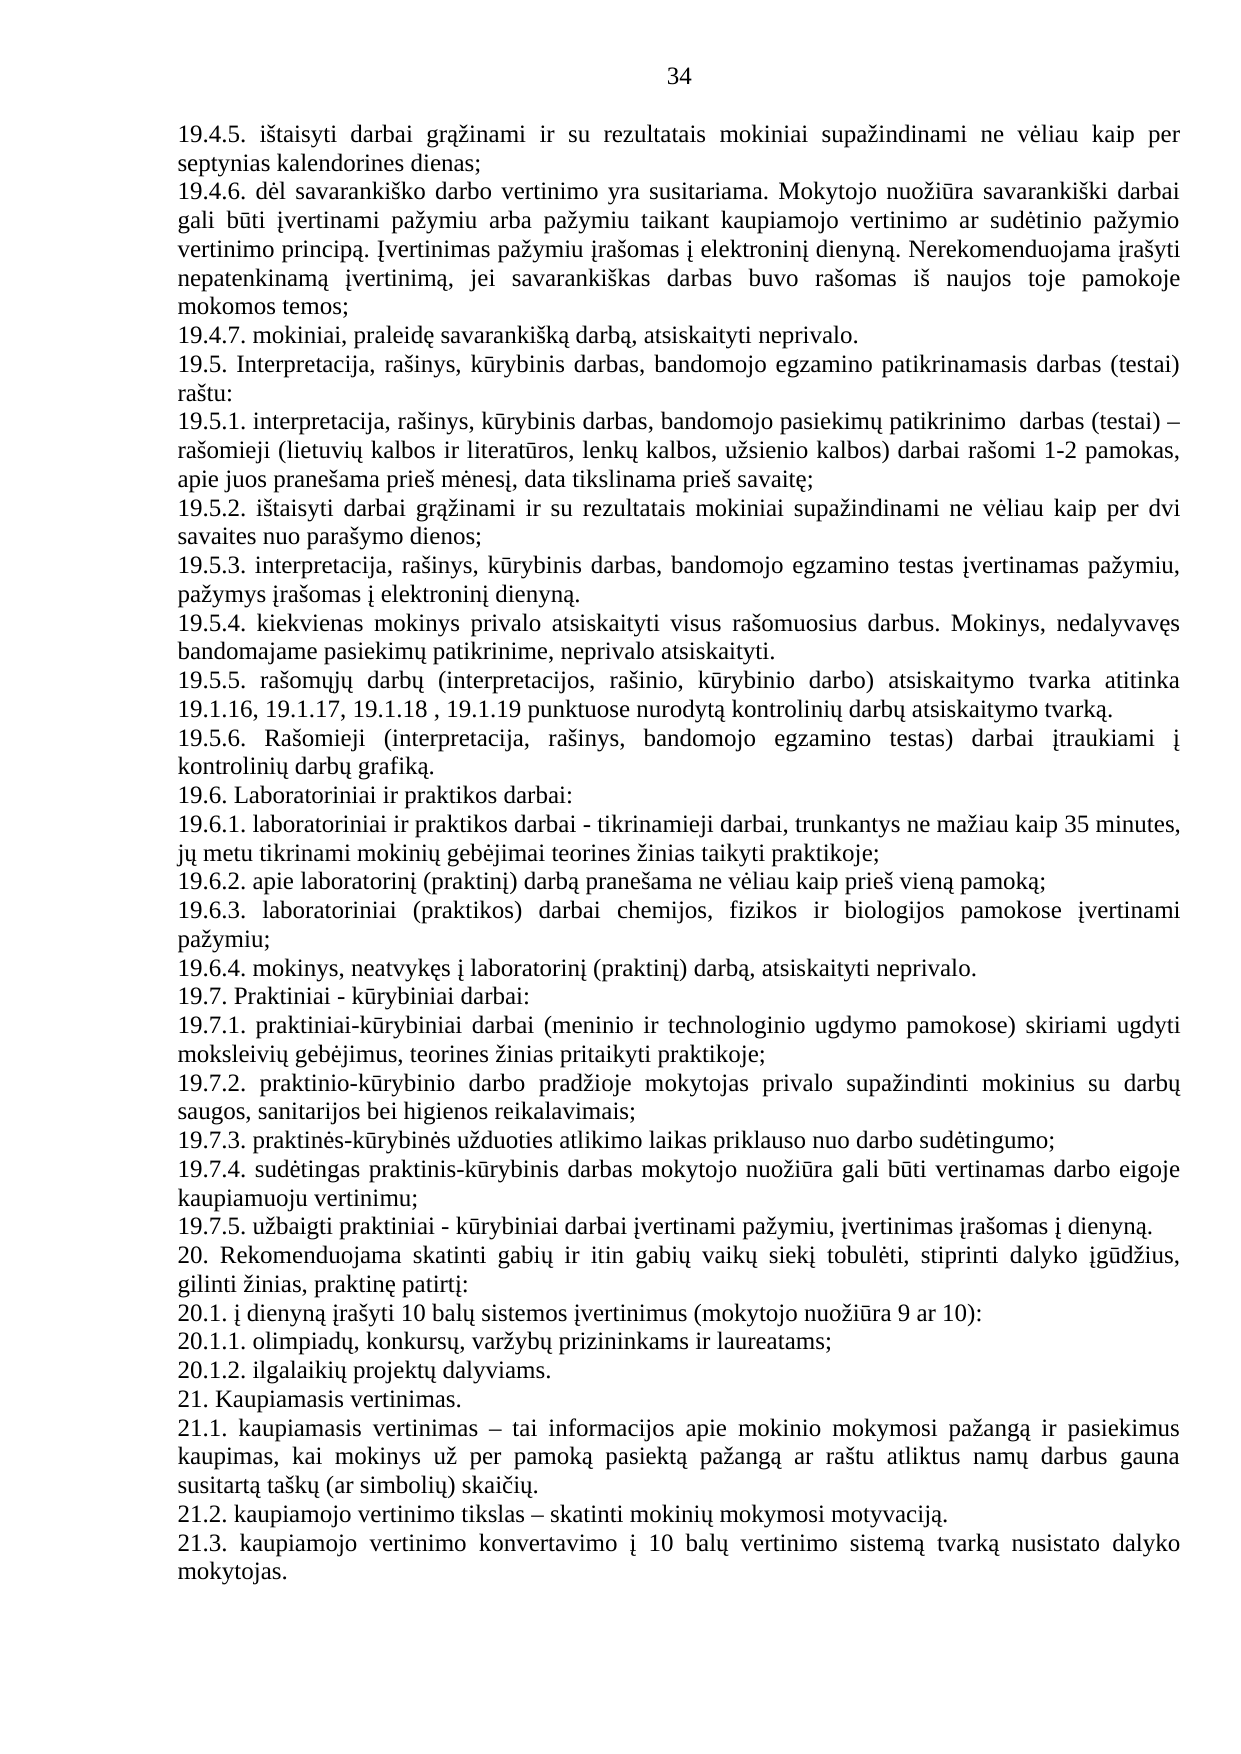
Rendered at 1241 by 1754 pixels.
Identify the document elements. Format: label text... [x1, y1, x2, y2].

text 19.6.1. laboratoriniai ir praktikos darbai - tikrinamieji darbai, trunkantys ne mažiau kaip 35 minutes, jų metu tikrinami mokinių gebėjimai teorines žinias taikyti praktikoje; [177, 809, 1181, 866]
text 19.4.6. dėl savarankiško darbo vertinimo yra susitariama. Mokytojo nuožiūra savarankiški darbai gali būti įvertinami pažymiu arba pažymiu taikant kaupiamojo vertinimo ar sudėtinio pažymio vertinimo principą. Įvertinimas pažymiu įrašomas į elektroninį dienyną. Nerekomenduojama įrašyti nepatenkinamą įvertinimą, jei savarankiškas darbas buvo rašomas iš naujos toje pamokoje mokomos temos; [177, 176, 1181, 320]
text 20.1.2. ilgalaikių projektų dalyviams. [177, 1355, 1181, 1384]
text 19.5.3. interpretacija, rašinys, kūrybinis darbas, bandomojo egzamino testas įvertinamas pažymiu, pažymys įrašomas į elektroninį dienyną. [177, 550, 1181, 608]
text 19.7.4. sudėtingas praktinis-kūrybinis darbas mokytojo nuožiūra gali būti vertinamas darbo eigoje kaupiamuoju vertinimu; [177, 1154, 1181, 1211]
text 20.1. į dienyną įrašyti 10 balų sistemos įvertinimus (mokytojo nuožiūra 9 ar 10): [177, 1298, 1181, 1326]
text 19.6.4. mokinys, neatvykęs į laboratorinį (praktinį) darbą, atsiskaityti neprivalo. [177, 953, 1181, 981]
text 19.7. Praktiniai - kūrybiniai darbai: [177, 981, 1181, 1010]
text 19.5.2. ištaisyti darbai grąžinami ir su rezultatais mokiniai supažindinami ne vėliau kaip per dvi savaites nuo parašymo dienos; [177, 493, 1181, 550]
text 19.5. Interpretacija, rašinys, kūrybinis darbas, bandomojo egzamino patikrinamasis darbas (testai) raštu: [177, 349, 1181, 406]
text 20.1.1. olimpiadų, konkursų, varžybų prizininkams ir laureatams; [177, 1326, 1181, 1355]
text 19.7.3. praktinės-kūrybinės užduoties atlikimo laikas priklauso nuo darbo sudėtingumo; [177, 1125, 1181, 1154]
text 19.4.7. mokiniai, praleidę savarankišką darbą, atsiskaityti neprivalo. [177, 320, 1181, 349]
text 21. Kaupiamasis vertinimas. [177, 1384, 1181, 1413]
text 19.4.5. ištaisyti darbai grąžinami ir su rezultatais mokiniai supažindinami ne vėliau kaip per septynias kalendorines dienas; [177, 119, 1181, 176]
text 19.6. Laboratoriniai ir praktikos darbai: [177, 780, 1181, 809]
text 21.2. kaupiamojo vertinimo tikslas – skatinti mokinių mokymosi motyvaciją. [177, 1499, 1181, 1528]
text 20. Rekomenduojama skatinti gabių ir itin gabių vaikų siekį tobulėti, stiprinti dalyko įgūdžius, gilinti žinias, praktinę patirtį: [177, 1240, 1181, 1298]
text 21.3. kaupiamojo vertinimo konvertavimo į 10 balų vertinimo sistemą tvarką nusistato dalyko mokytojas. [177, 1528, 1181, 1585]
text 19.7.2. praktinio-kūrybinio darbo pradžioje mokytojas privalo supažindinti mokinius su darbų saugos, sanitarijos bei higienos reikalavimais; [177, 1068, 1181, 1125]
text 19.5.6. Rašomieji (interpretacija, rašinys, bandomojo egzamino testas) darbai įtraukiami į kontrolinių darbų grafiką. [177, 723, 1181, 780]
text 21.1. kaupiamasis vertinimas – tai informacijos apie mokinio mokymosi pažangą ir pasiekimus kaupimas, kai mokinys už per pamoką pasiektą pažangą ar raštu atliktus namų darbus gauna susitartą taškų (ar simbolių) skaičių. [177, 1413, 1181, 1499]
text 19.5.1. interpretacija, rašinys, kūrybinis darbas, bandomojo pasiekimų patikrinimo darbas (testai) – rašomieji (lietuvių kalbos ir literatūros, lenkų kalbos, užsienio kalbos) darbai rašomi 1-2 pamokas, apie juos pranešama prieš mėnesį, data tikslinama prieš savaitę; [177, 406, 1181, 493]
text 19.7.1. praktiniai-kūrybiniai darbai (meninio ir technologinio ugdymo pamokose) skiriami ugdyti moksleivių gebėjimus, teorines žinias pritaikyti praktikoje; [177, 1010, 1181, 1068]
text 19.6.3. laboratoriniai (praktikos) darbai chemijos, fizikos ir biologijos pamokose įvertinami pažymiu; [177, 895, 1181, 953]
text 19.5.5. rašomųjų darbų (interpretacijos, rašinio, kūrybinio darbo) atsiskaitymo tvarka atitinka 19.1.16, 19.1.17, 19.1.18 , 19.1.19 punktuose nurodytą kontrolinių darbų atsiskaitymo tvarką. [177, 665, 1181, 723]
text 19.7.5. užbaigti praktiniai - kūrybiniai darbai įvertinami pažymiu, įvertinimas įrašomas į dienyną. [177, 1211, 1181, 1240]
text 19.5.4. kiekvienas mokinys privalo atsiskaityti visus rašomuosius darbus. Mokinys, nedalyvavęs bandomajame pasiekimų patikrinime, neprivalo atsiskaityti. [177, 608, 1181, 665]
text 19.6.2. apie laboratorinį (praktinį) darbą pranešama ne vėliau kaip prieš vieną pamoką; [177, 866, 1181, 895]
